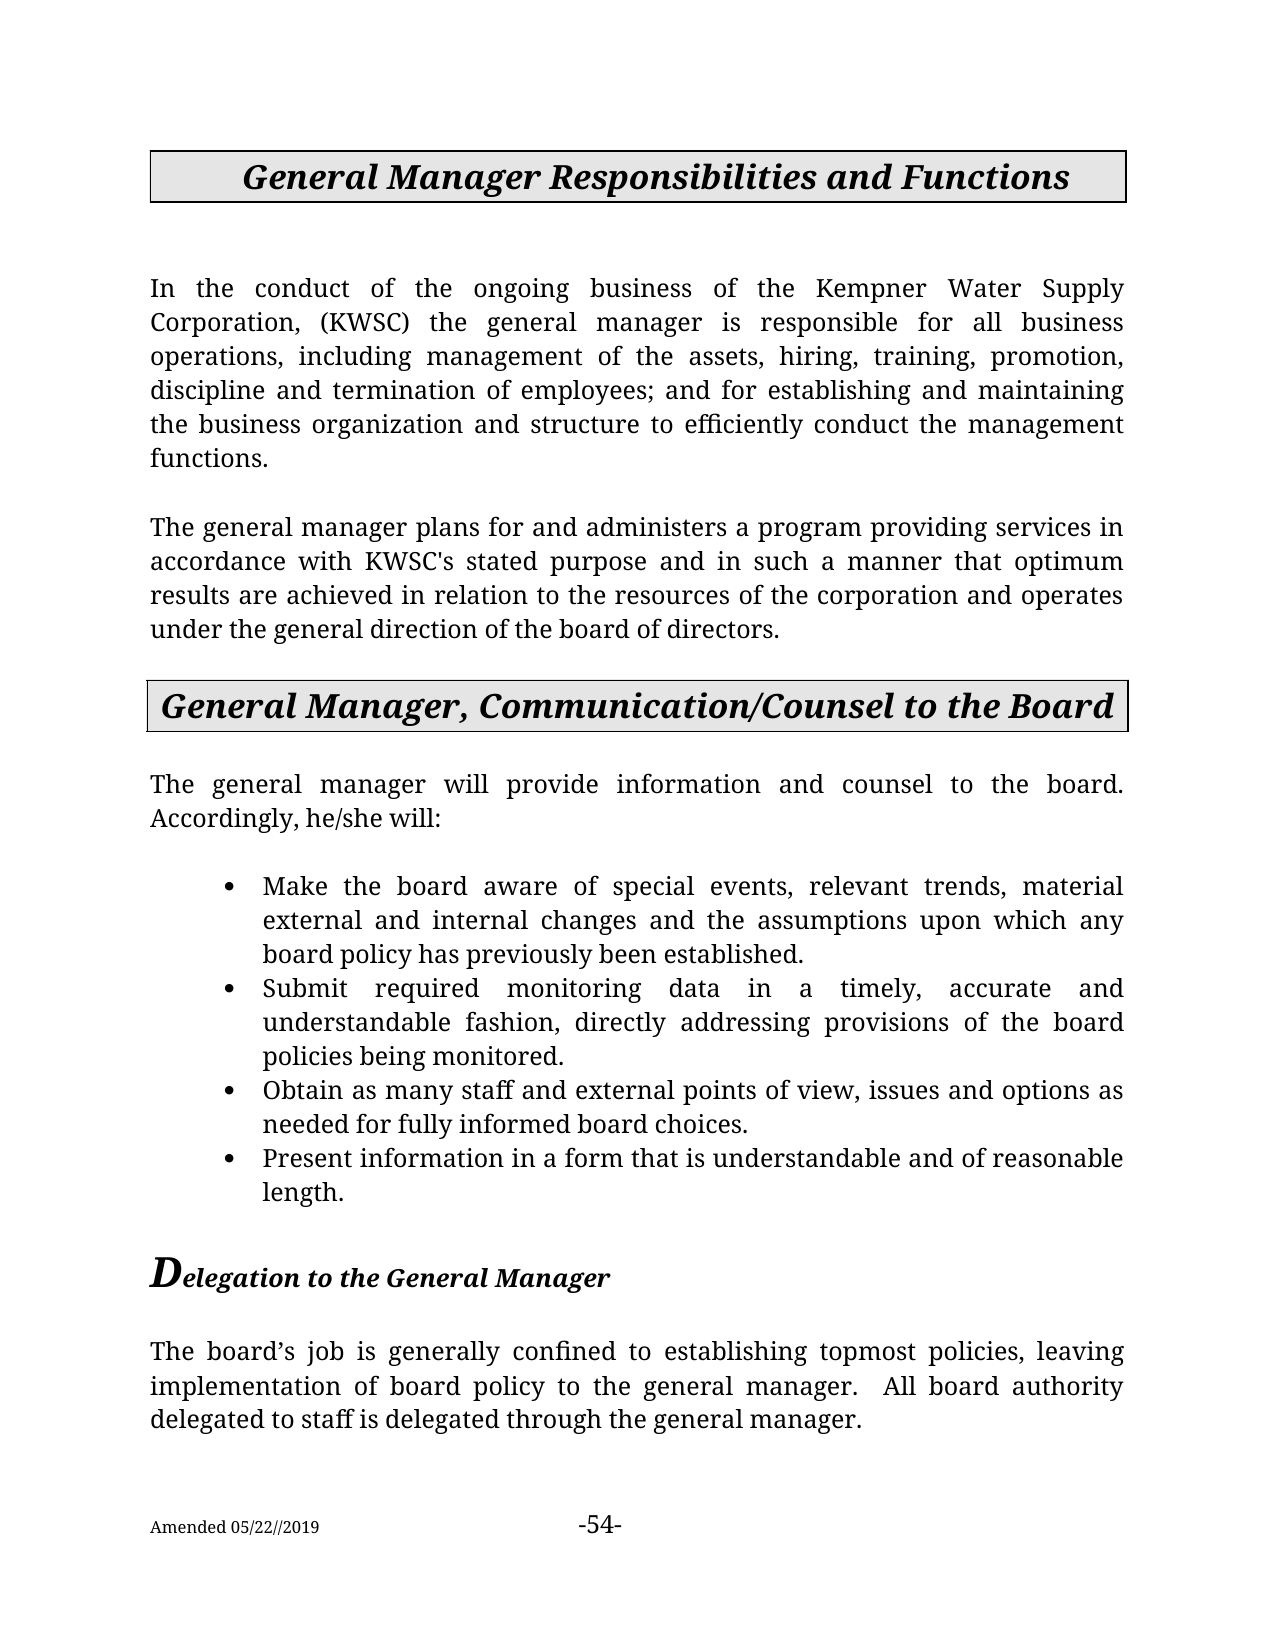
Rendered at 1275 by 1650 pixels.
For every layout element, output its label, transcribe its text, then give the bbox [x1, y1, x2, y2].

list Obtain as many staff and external points of view, issues and options as needed for fully informed board choices. [225, 1073, 1125, 1141]
text The general manager will provide information and counsel to the board. Accordingly, he/she will: [150, 766, 1125, 834]
list Submit required monitoring data in a timely, accurate and understandable fashion, directly addressing provisions of the board policies being monitored. [225, 971, 1125, 1073]
subtitle General Manager Responsibilities and Functions [151, 152, 1125, 201]
text The general manager plans for and administers a program providing services in accordance with KWSC's stated purpose and in such a manner that optimum results are achieved in relation to the resources of the corporation and operates under the general direction of the board of directors. [150, 509, 1125, 646]
subtitle General Manager, Communication/Counsel to the Board [148, 681, 1127, 731]
text In the conduct of the ongoing business of the Kempner Water Supply Corporation, (KWSC) the general manager is responsible for all business operations, including management of the assets, hiring, training, promotion, discipline and termination of employees; and for establishing and maintaining the business organization and structure to efficiently conduct the management functions. [150, 271, 1125, 475]
list Present information in a form that is understandable and of reasonable length. [225, 1141, 1125, 1209]
text Delegation to the General Manager [150, 1243, 1125, 1300]
list Make the board aware of special events, relevant trends, material external and internal changes and the assumptions upon which any board policy has previously been established. [225, 868, 1125, 971]
text The board’s job is generally confined to establishing topmost policies, leaving implementation of board policy to the general manager. All board authority delegated to staff is delegated through the general manager. [150, 1334, 1125, 1436]
